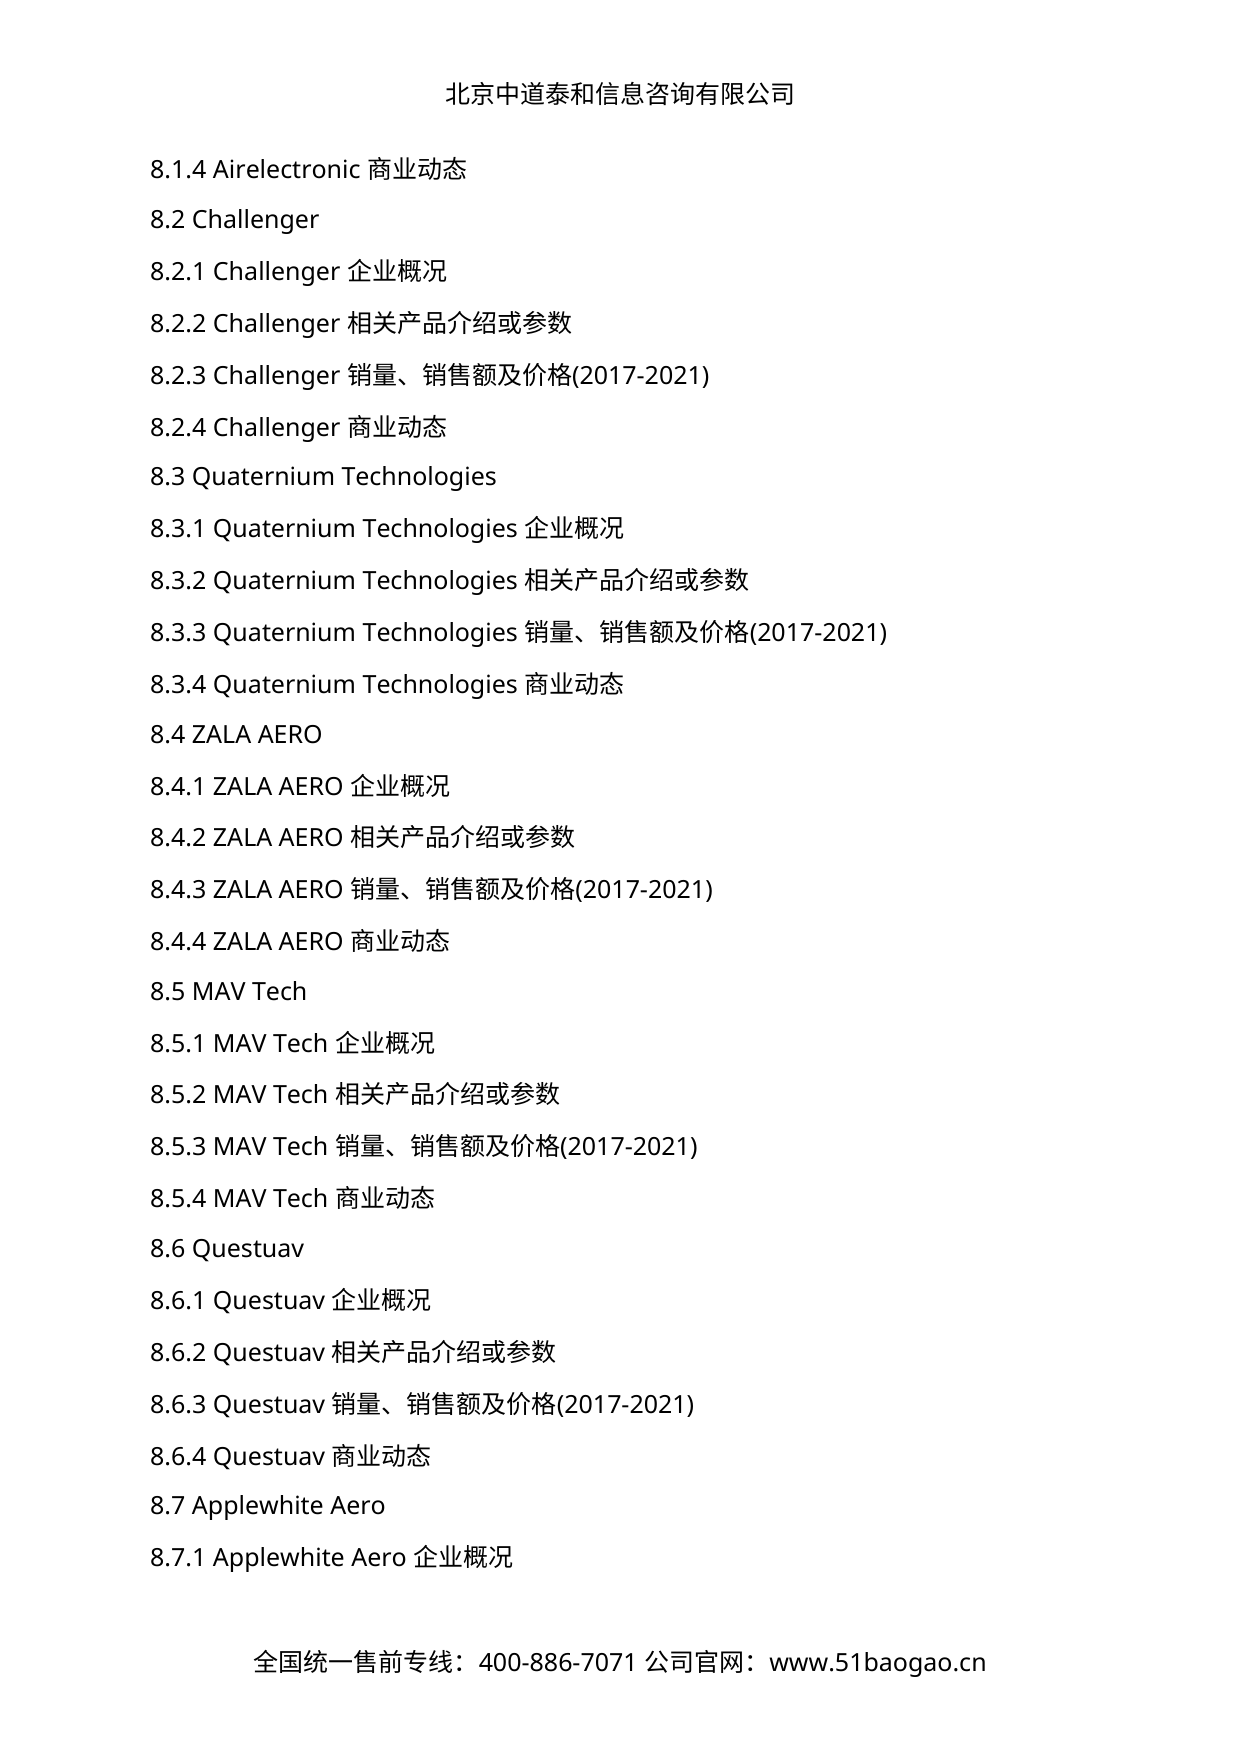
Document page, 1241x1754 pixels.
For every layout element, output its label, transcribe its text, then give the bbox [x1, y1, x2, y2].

text 8.6.1 Questuav 企业概况 [150, 1280, 1090, 1317]
text 8.1.4 Airelectronic 商业动态 [150, 150, 1090, 186]
text 8.4.3 ZALA AERO 销量、销售额及价格(2017-2021) [150, 870, 1090, 906]
text 8.2.3 Challenger 销量、销售额及价格(2017-2021) [150, 355, 1090, 392]
text 8.3.4 Quaternium Technologies 商业动态 [150, 664, 1090, 701]
text 8.6.4 Questuav 商业动态 [150, 1436, 1090, 1472]
text 8.2 Challenger [150, 202, 1090, 236]
text 8.5.1 MAV Tech 企业概况 [150, 1023, 1090, 1059]
text 8.6.2 Questuav 相关产品介绍或参数 [150, 1332, 1090, 1368]
text 8.7 Applewhite Aero [150, 1488, 1090, 1522]
text 8.5.3 MAV Tech 销量、销售额及价格(2017-2021) [150, 1127, 1090, 1163]
text 8.4.4 ZALA AERO 商业动态 [150, 922, 1090, 958]
text 8.2.1 Challenger 企业概况 [150, 252, 1090, 288]
text 8.2.2 Challenger 相关产品介绍或参数 [150, 303, 1090, 340]
text 8.4 ZALA AERO [150, 716, 1090, 750]
text 8.5.2 MAV Tech 相关产品介绍或参数 [150, 1075, 1090, 1111]
text 8.6.3 Questuav 销量、销售额及价格(2017-2021) [150, 1384, 1090, 1420]
text 8.4.2 ZALA AERO 相关产品介绍或参数 [150, 818, 1090, 854]
text 8.5.4 MAV Tech 商业动态 [150, 1179, 1090, 1215]
text 8.3.3 Quaternium Technologies 销量、销售额及价格(2017-2021) [150, 612, 1090, 649]
text 8.3.1 Quaternium Technologies 企业概况 [150, 509, 1090, 545]
text 8.4.1 ZALA AERO 企业概况 [150, 766, 1090, 802]
text 8.6 Questuav [150, 1231, 1090, 1265]
text 8.7.1 Applewhite Aero 企业概况 [150, 1537, 1090, 1574]
text 8.3.2 Quaternium Technologies 相关产品介绍或参数 [150, 561, 1090, 597]
text 8.5 MAV Tech [150, 973, 1090, 1007]
text 8.2.4 Challenger 商业动态 [150, 407, 1090, 443]
text 8.3 Quaternium Technologies [150, 459, 1090, 493]
